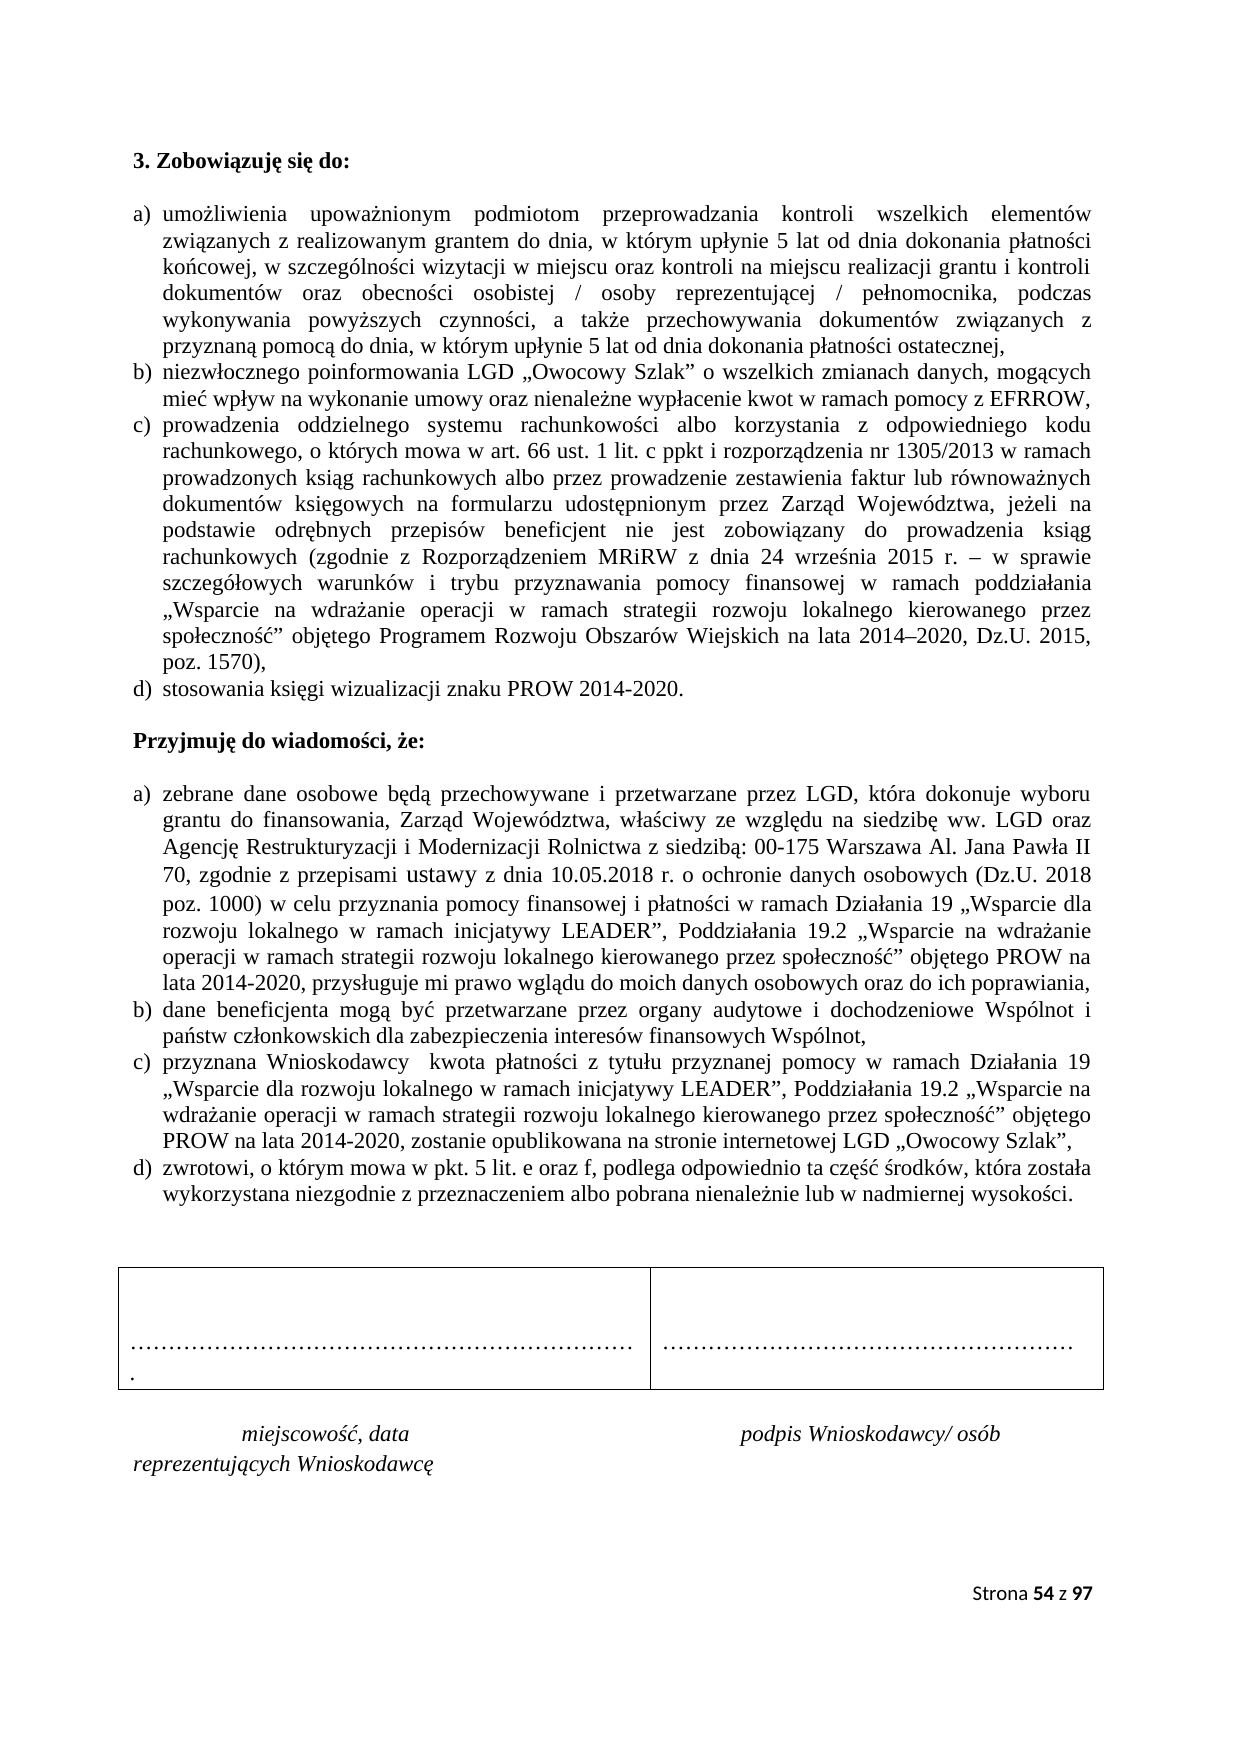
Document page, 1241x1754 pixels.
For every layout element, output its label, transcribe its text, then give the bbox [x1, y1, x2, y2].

text Przyjmuję do wiadomości, że: [133, 727, 1093, 754]
list prowadzenia oddzielnego systemu rachunkowości albo korzystania z odpowiedniego kodu rachunkowego, o których mowa w art. 66 ust. 1 lit. c ppkt i rozporządzenia nr 1305/2013 w ramach prowadzonych ksiąg rachunkowych albo przez prowadzenie zestawienia faktur lub równoważnych dokumentów księgowych na formularzu udostępnionym przez Zarząd Województwa, jeżeli na podstawie odrębnych przepisów beneficjent nie jest zobowiązany do prowadzenia ksiąg rachunkowych (zgodnie z Rozporządzeniem MRiRW z dnia 24 września 2015 r. – w sprawie szczegółowych warunków i trybu przyznawania pomocy finansowej w ramach poddziałania „Wsparcie na wdrażanie operacji w ramach strategii rozwoju lokalnego kierowanego przez społeczność” objętego Programem Rozwoju Obszarów Wiejskich na lata 2014–2020, Dz.U. 2015, poz. 1570), [133, 411, 1093, 675]
list zwrotowi, o którym mowa w pkt. 5 lit. e oraz f, podlega odpowiednio ta część środków, która została wykorzystana niezgodnie z przeznaczeniem albo pobrana nienależnie lub w nadmiernej wysokości. [133, 1154, 1093, 1207]
table_header ……………………………………………… [651, 1268, 1103, 1389]
table_header …………………………………………………………. [119, 1268, 650, 1389]
text 3. Zobowiązuję się do: [133, 148, 1093, 174]
list zebrane dane osobowe będą przechowywane i przetwarzane przez LGD, która dokonuje wyboru grantu do finansowania, Zarząd Województwa, właściwy ze względu na siedzibę ww. LGD oraz Agencję Restrukturyzacji i Modernizacji Rolnictwa z siedzibą: 00-175 Warszawa Al. Jana Pawła II 70, zgodnie z przepisami ustawy z dnia 10.05.2018 r. o ochronie danych osobowych (Dz.U. 2018 poz. 1000) w celu przyznania pomocy finansowej i płatności w ramach Działania 19 „Wsparcie dla rozwoju lokalnego w ramach inicjatywy LEADER”, Poddziałania 19.2 „Wsparcie na wdrażanie operacji w ramach strategii rozwoju lokalnego kierowanego przez społeczność” objętego PROW na lata 2014-2020, przysługuje mi prawo wglądu do moich danych osobowych oraz do ich poprawiania, [133, 780, 1093, 996]
list dane beneficjenta mogą być przetwarzane przez organy audytowe i dochodzeniowe Wspólnot i państw członkowskich dla zabezpieczenia interesów finansowych Wspólnot, [133, 996, 1093, 1048]
list niezwłocznego poinformowania LGD „Owocowy Szlak” o wszelkich zmianach danych, mogących mieć wpływ na wykonanie umowy oraz nienależne wypłacenie kwot w ramach pomocy z EFRROW, [133, 358, 1093, 411]
list przyznana Wnioskodawcy kwota płatności z tytułu przyznanej pomocy w ramach Działania 19 „Wsparcie dla rozwoju lokalnego w ramach inicjatywy LEADER”, Poddziałania 19.2 „Wsparcie na wdrażanie operacji w ramach strategii rozwoju lokalnego kierowanego przez społeczność” objętego PROW na lata 2014-2020, zostanie opublikowana na stronie internetowej LGD „Owocowy Szlak”, [133, 1048, 1093, 1154]
list stosowania księgi wizualizacji znaku PROW 2014-2020. [133, 675, 1093, 701]
list umożliwienia upoważnionym podmiotom przeprowadzania kontroli wszelkich elementów związanych z realizowanym grantem do dnia, w którym upłynie 5 lat od dnia dokonania płatności końcowej, w szczególności wizytacji w miejscu oraz kontroli na miejscu realizacji grantu i kontroli dokumentów oraz obecności osobistej / osoby reprezentującej / pełnomocnika, podczas wykonywania powyższych czynności, a także przechowywania dokumentów związanych z przyznaną pomocą do dnia, w którym upłynie 5 lat od dnia dokonania płatności ostatecznej, [133, 200, 1093, 358]
text miejscowość, data podpis Wnioskodawcy/ osób reprezentujących Wnioskodawcę [133, 1420, 1093, 1477]
